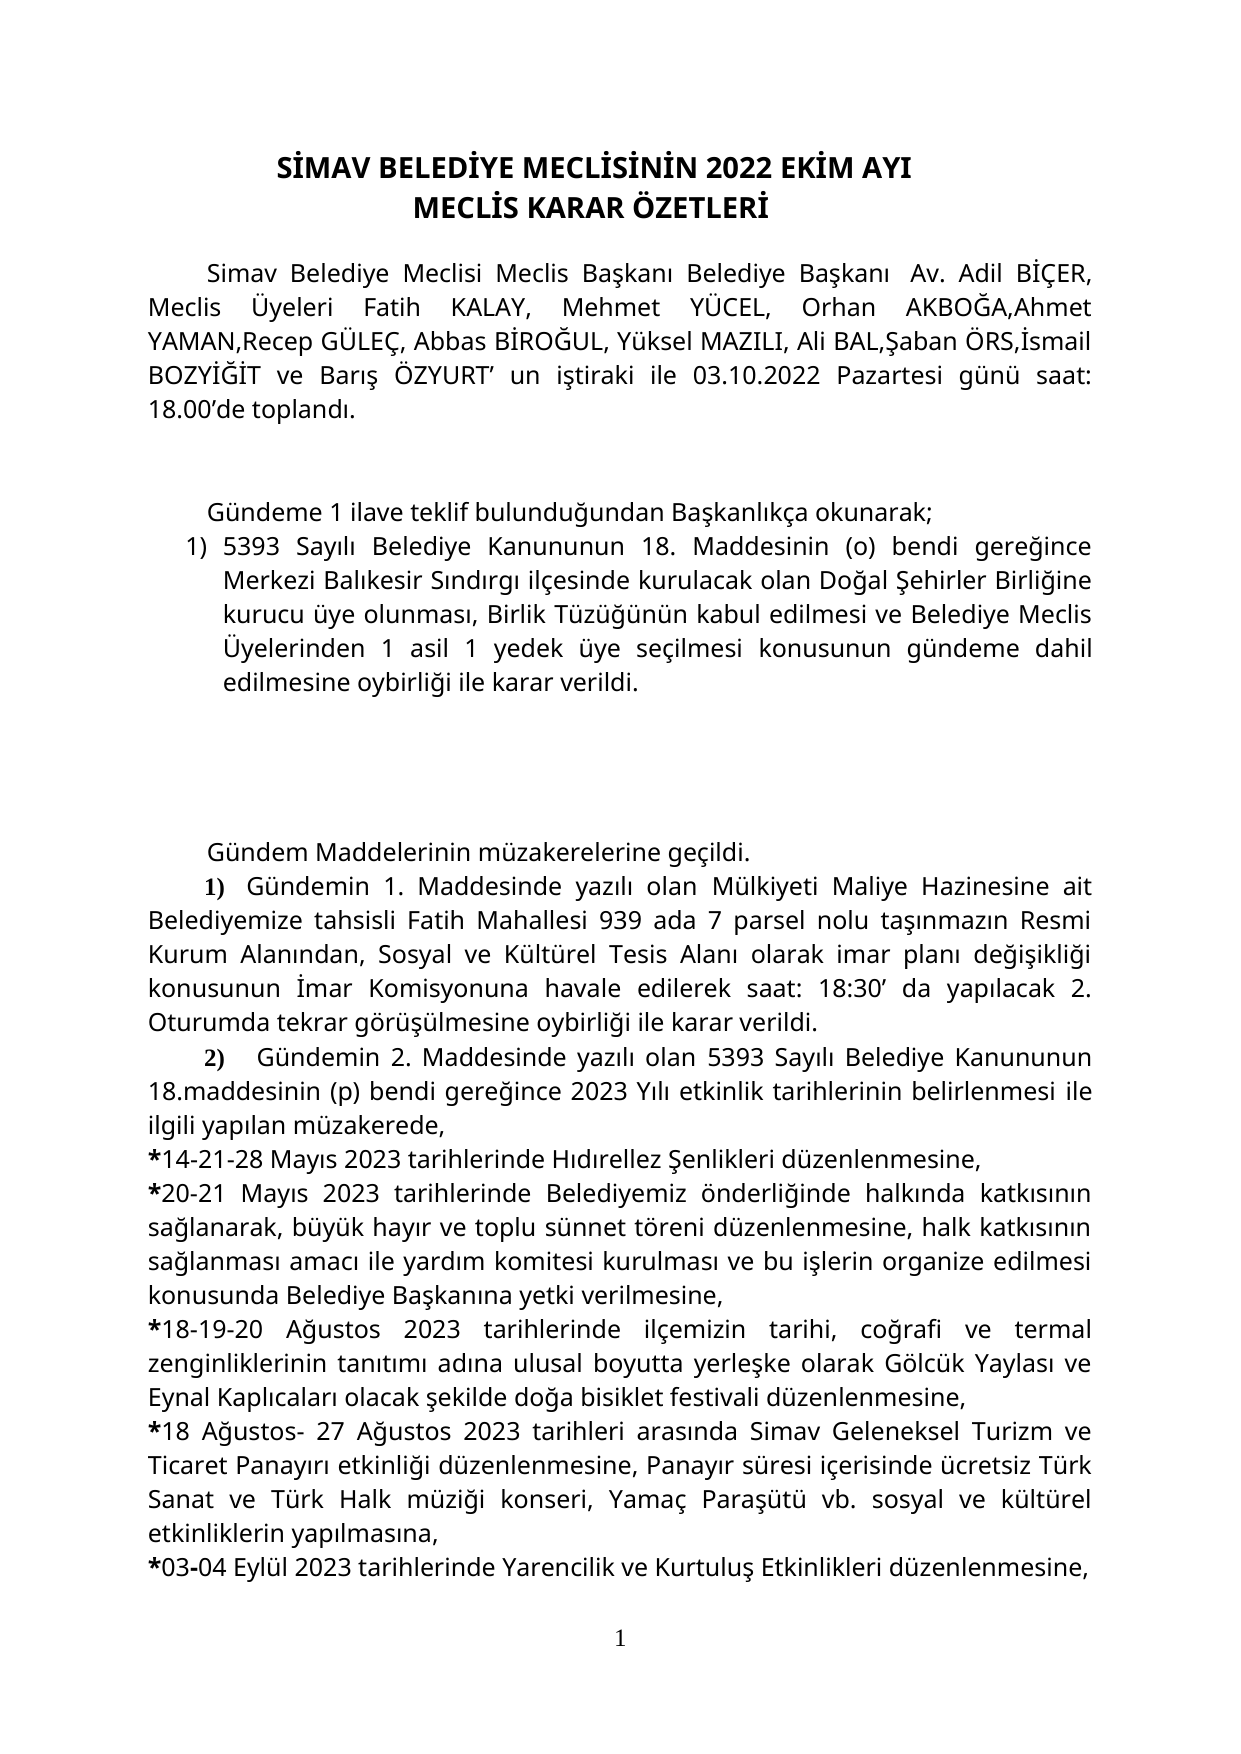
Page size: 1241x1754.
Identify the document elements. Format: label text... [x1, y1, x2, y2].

list 5393 Sayılı Belediye Kanununun 18. Maddesinin (o) bendi gereğince Merkezi Balıkesir Sındırgı ilçesinde kurulacak olan Doğal Şehirler Birliğine kurucu üye olunması, Birlik Tüzüğünün kabul edilmesi ve Belediye Meclis Üyelerinden 1 asil 1 yedek üye seçilmesi konusunun gündeme dahil edilmesine oybirliği ile karar verildi. [185, 528, 1093, 698]
text *18 Ağustos- 27 Ağustos 2023 tarihleri arasında Simav Geleneksel Turizm ve Ticaret Panayırı etkinliği düzenlenmesine, Panayır süresi içerisinde ücretsiz Türk Sanat ve Türk Halk müziği konseri, Yamaç Paraşütü vb. sosyal ve kültürel etkinliklerin yapılmasına, [148, 1414, 1093, 1550]
text Simav Belediye Meclisi Meclis Başkanı Belediye Başkanı Av. Adil BİÇER, Meclis Üyeleri Fatih KALAY, Mehmet YÜCEL, Orhan AKBOĞA,Ahmet YAMAN,Recep GÜLEÇ, Abbas BİROĞUL, Yüksel MAZILI, Ali BAL,Şaban ÖRS,İsmail BOZYİĞİT ve Barış ÖZYURT’ un iştiraki ile 03.10.2022 Pazartesi günü saat: 18.00’de toplandı. [148, 256, 1093, 426]
list Gündemin 2. Maddesinde yazılı olan 5393 Sayılı Belediye Kanununun 18.maddesinin (p) bendi gereğince 2023 Yılı etkinlik tarihlerinin belirlenmesi ile ilgili yapılan müzakerede, [148, 1039, 1093, 1141]
text SİMAV BELEDİYE MECLİSİNİN 2022 EKİM AYI MECLİS KARAR ÖZETLERİ [88, 148, 1093, 227]
text *18-19-20 Ağustos 2023 tarihlerinde ilçemizin tarihi, coğrafi ve termal zenginliklerinin tanıtımı adına ulusal boyutta yerleşke olarak Gölcük Yaylası ve Eynal Kaplıcaları olacak şekilde doğa bisiklet festivali düzenlenmesine, [148, 1312, 1093, 1414]
text *20-21 Mayıs 2023 tarihlerinde Belediyemiz önderliğinde halkında katkısının sağlanarak, büyük hayır ve toplu sünnet töreni düzenlenmesine, halk katkısının sağlanması amacı ile yardım komitesi kurulması ve bu işlerin organize edilmesi konusunda Belediye Başkanına yetki verilmesine, [148, 1175, 1093, 1312]
text Gündeme 1 ilave teklif bulunduğundan Başkanlıkça okunarak; [148, 494, 1093, 528]
text *14-21-28 Mayıs 2023 tarihlerinde Hıdırellez Şenlikleri düzenlenmesine, [148, 1141, 1093, 1175]
text Gündem Maddelerinin müzakerelerine geçildi. [148, 835, 1093, 869]
list Gündemin 1. Maddesinde yazılı olan Mülkiyeti Maliye Hazinesine ait Belediyemize tahsisli Fatih Mahallesi 939 ada 7 parsel nolu taşınmazın Resmi Kurum Alanından, Sosyal ve Kültürel Tesis Alanı olarak imar planı değişikliği konusunun İmar Komisyonuna havale edilerek saat: 18:30’ da yapılacak 2. Oturumda tekrar görüşülmesine oybirliği ile karar verildi. [148, 869, 1093, 1039]
text *03-04 Eylül 2023 tarihlerinde Yarencilik ve Kurtuluş Etkinlikleri düzenlenmesine, [148, 1550, 1093, 1584]
